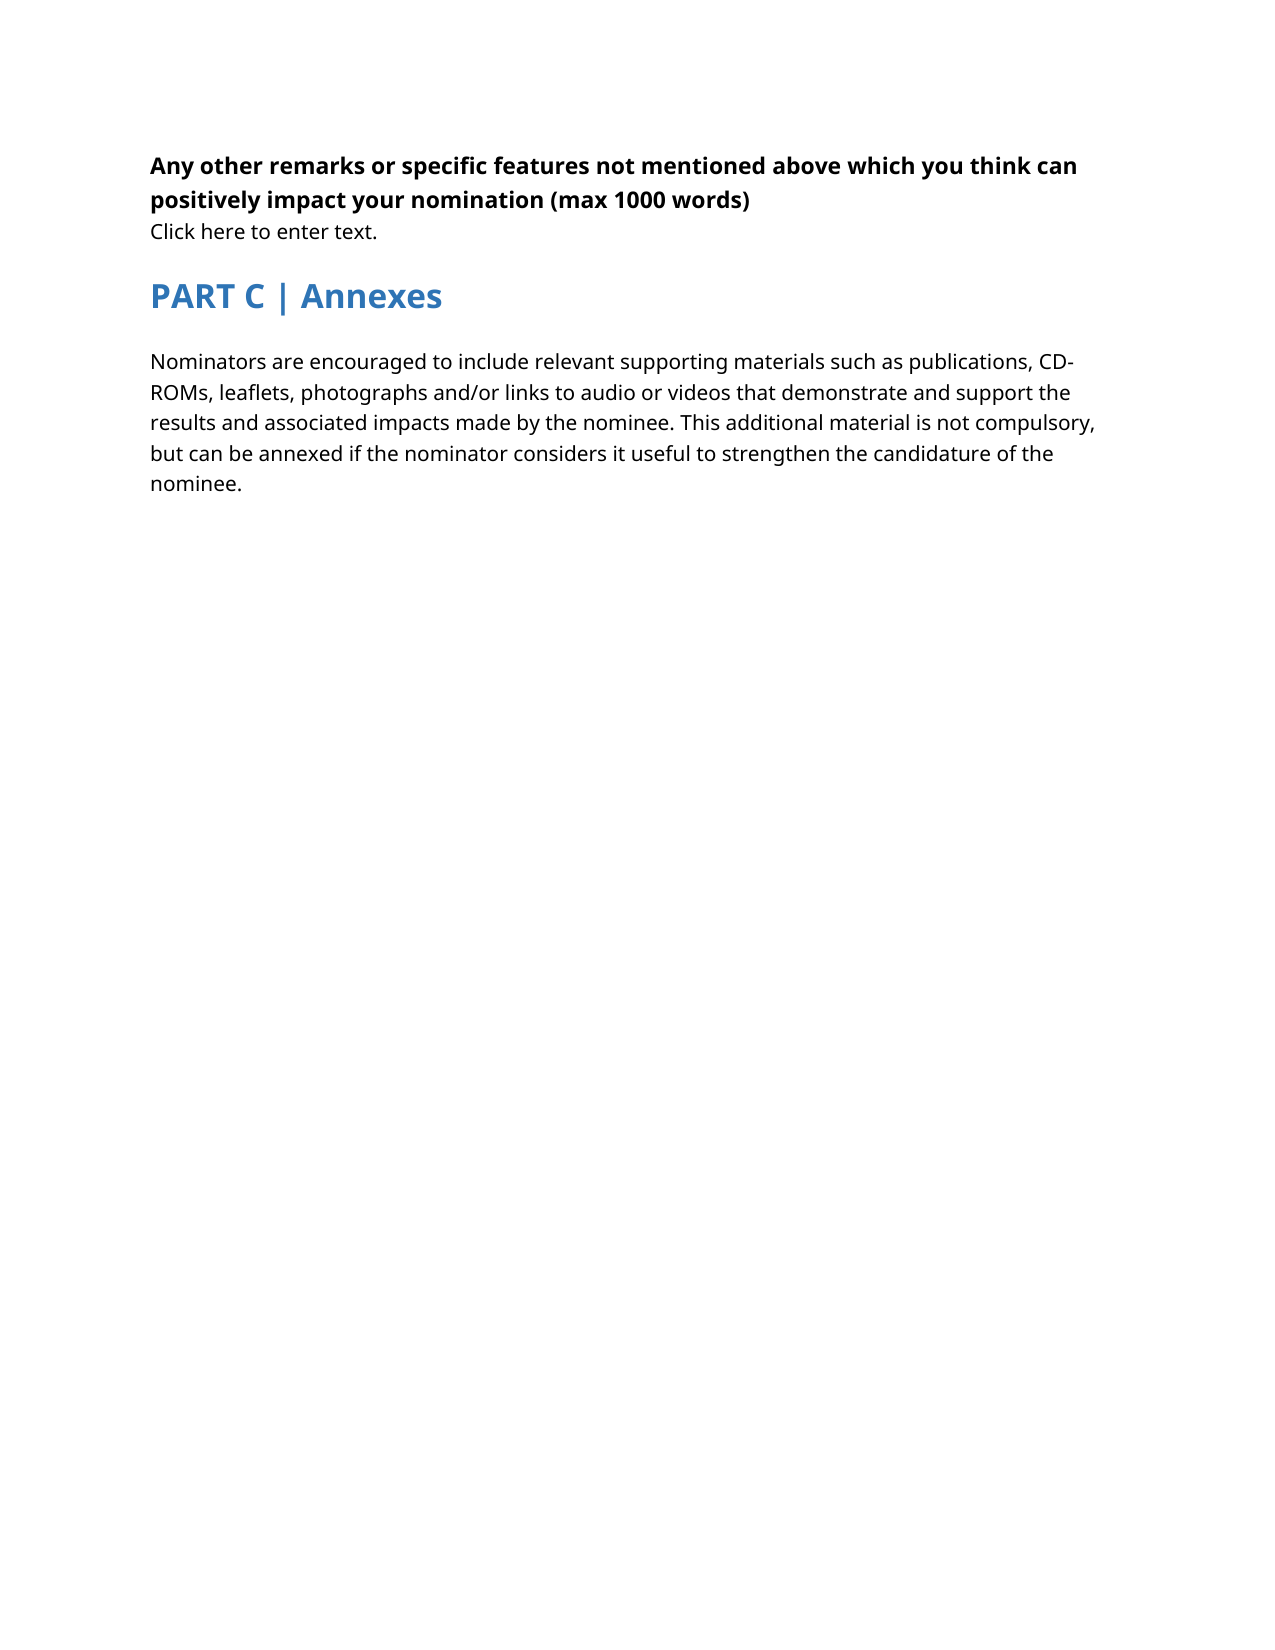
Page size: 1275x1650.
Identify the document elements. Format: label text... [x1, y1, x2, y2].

subtitle Any other remarks or specific features not mentioned above which you think can positively impact your nomination (max 1000 words) [150, 150, 1125, 215]
text Nominators are encouraged to include relevant supporting materials such as publications, CD-ROMs, leaflets, photographs and/or links to audio or videos that demonstrate and support the results and associated impacts made by the nominee. This additional material is not compulsory, but can be annexed if the nominator considers it useful to strengthen the candidature of the nominee. [150, 347, 1125, 498]
subtitle PART C | Annexes [150, 273, 1125, 318]
